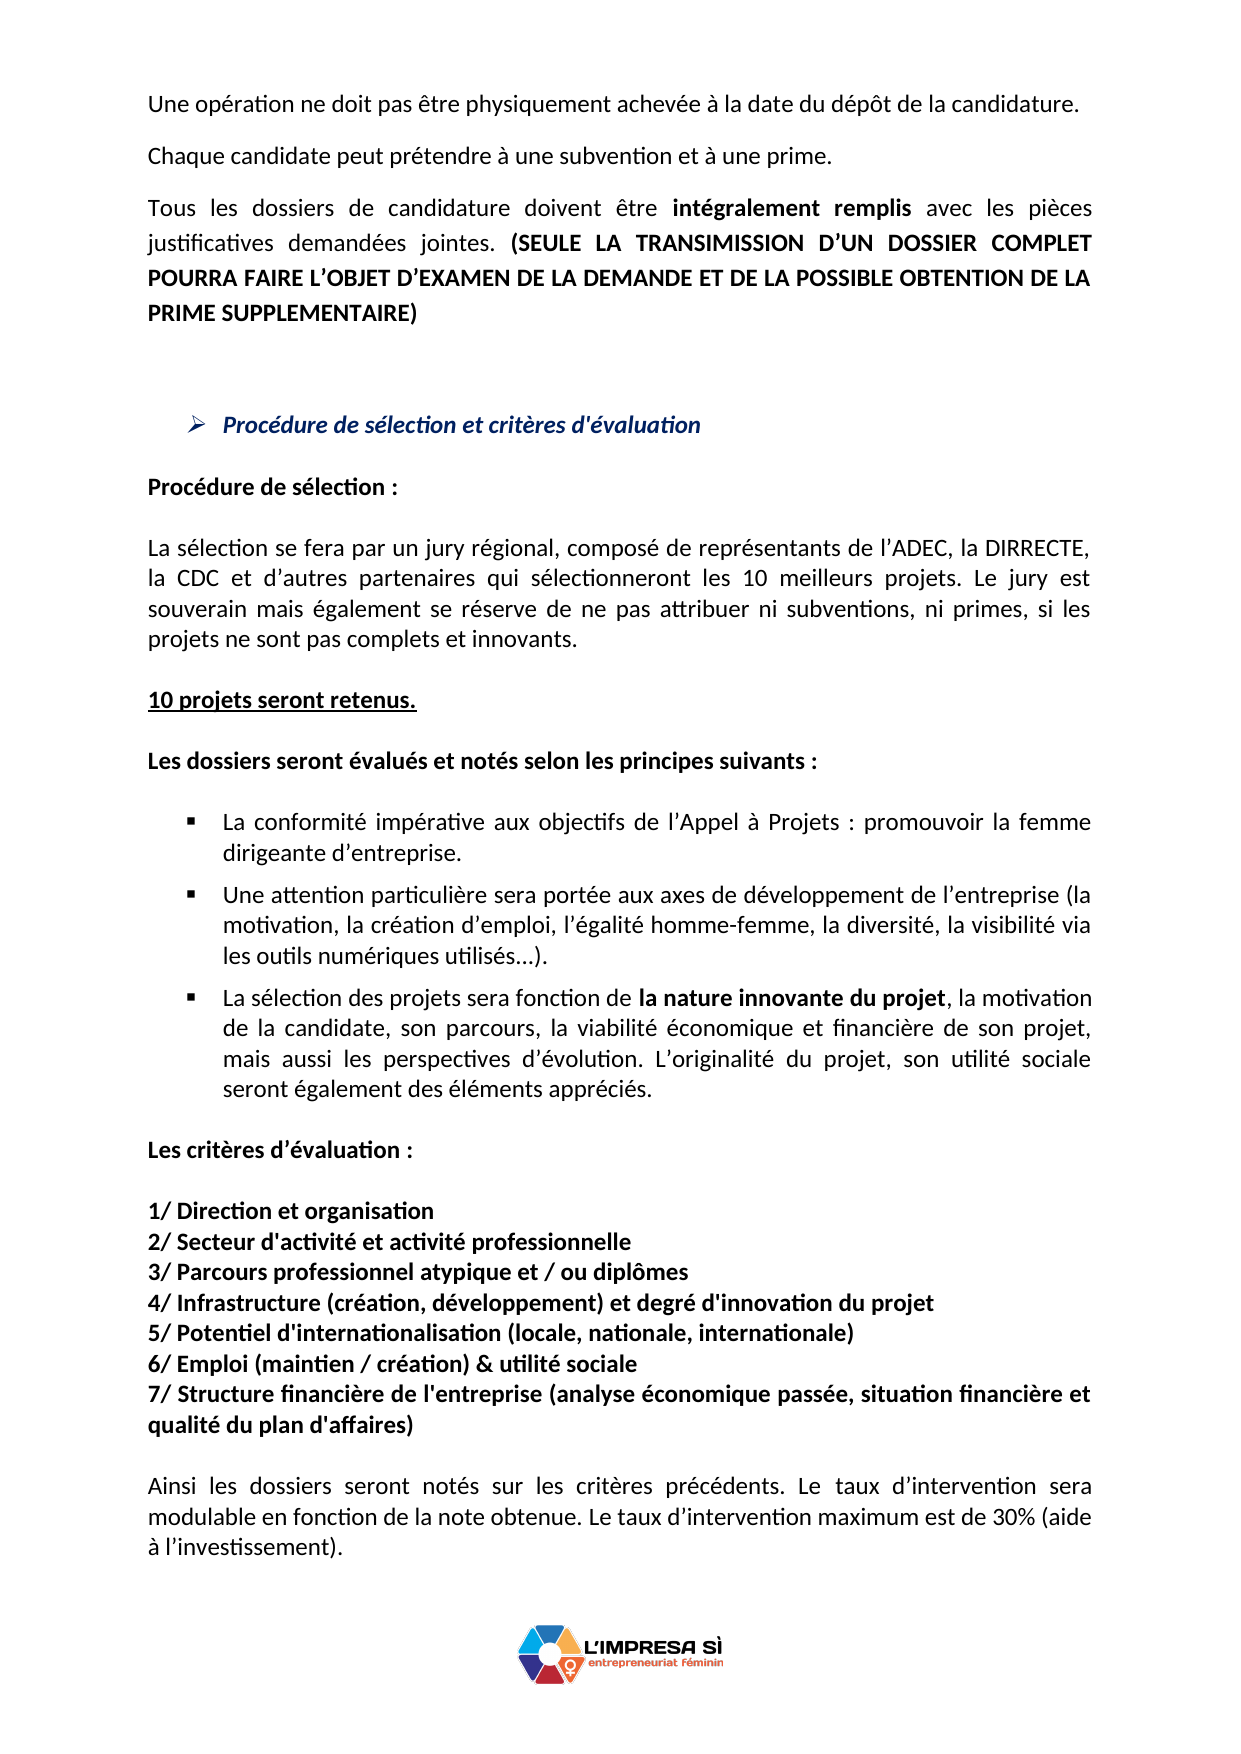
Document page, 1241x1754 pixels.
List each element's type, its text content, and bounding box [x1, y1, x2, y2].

text Tous les dossiers de candidature doivent être intégralement remplis avec les pièces justificatives demandées jointes. (SEULE LA TRANSIMISSION D’UN DOSSIER COMPLET POURRA FAIRE L’OBJET D’EXAMEN DE LA DEMANDE ET DE LA POSSIBLE OBTENTION DE LA PRIME SUPPLEMENTAIRE) [148, 192, 1092, 327]
text 5/ Potentiel d'internationalisation (locale, nationale, internationale) [148, 1317, 1092, 1348]
list Procédure de sélection et critères d'évaluation [185, 410, 1092, 440]
text 4/ Infrastructure (création, développement) et degré d'innovation du projet [148, 1287, 1092, 1317]
text Les critères d’évaluation : [148, 1134, 1092, 1165]
list La conformité impérative aux objectifs de l’Appel à Projets : promouvoir la femme dirigeante d’entreprise. [185, 806, 1092, 867]
text La sélection se fera par un jury régional, composé de représentants de l’ADEC, la DIRRECTE, la CDC et d’autres partenaires qui sélectionneront les 10 meilleurs projets. Le jury est souverain mais également se réserve de ne pas attribuer ni subventions, ni primes, si les projets ne sont pas complets et innovants. [148, 532, 1092, 654]
text Une opération ne doit pas être physiquement achevée à la date du dépôt de la candidature. [148, 89, 1092, 119]
list Une attention particulière sera portée aux axes de développement de l’entreprise (la motivation, la création d’emploi, l’égalité homme-femme, la diversité, la visibilité via les outils numériques utilisés...). [185, 879, 1092, 970]
text Procédure de sélection : [148, 471, 1092, 501]
text 3/ Parcours professionnel atypique et / ou diplômes [148, 1256, 1092, 1287]
list La sélection des projets sera fonction de la nature innovante du projet, la motivation de la candidate, son parcours, la viabilité économique et financière de son projet, mais aussi les perspectives d’évolution. L’originalité du projet, son utilité sociale seront également des éléments appréciés. [185, 982, 1092, 1104]
text 1/ Direction et organisation [148, 1195, 1092, 1226]
text Chaque candidate peut prétendre à une subvention et à une prime. [148, 140, 1092, 171]
text 7/ Structure financière de l'entreprise (analyse économique passée, situation financière et qualité du plan d'affaires) [148, 1378, 1092, 1439]
text 10 projets seront retenus. [148, 684, 1092, 715]
text Les dossiers seront évalués et notés selon les principes suivants : [148, 745, 1092, 776]
text 6/ Emploi (maintien / création) & utilité sociale [148, 1348, 1092, 1378]
picture [517, 1625, 723, 1685]
text Ainsi les dossiers seront notés sur les critères précédents. Le taux d’intervention sera modulable en fonction de la note obtenue. Le taux d’intervention maximum est de 30% (aide à l’investissement). [148, 1470, 1092, 1562]
text 2/ Secteur d'activité et activité professionnelle [148, 1226, 1092, 1256]
